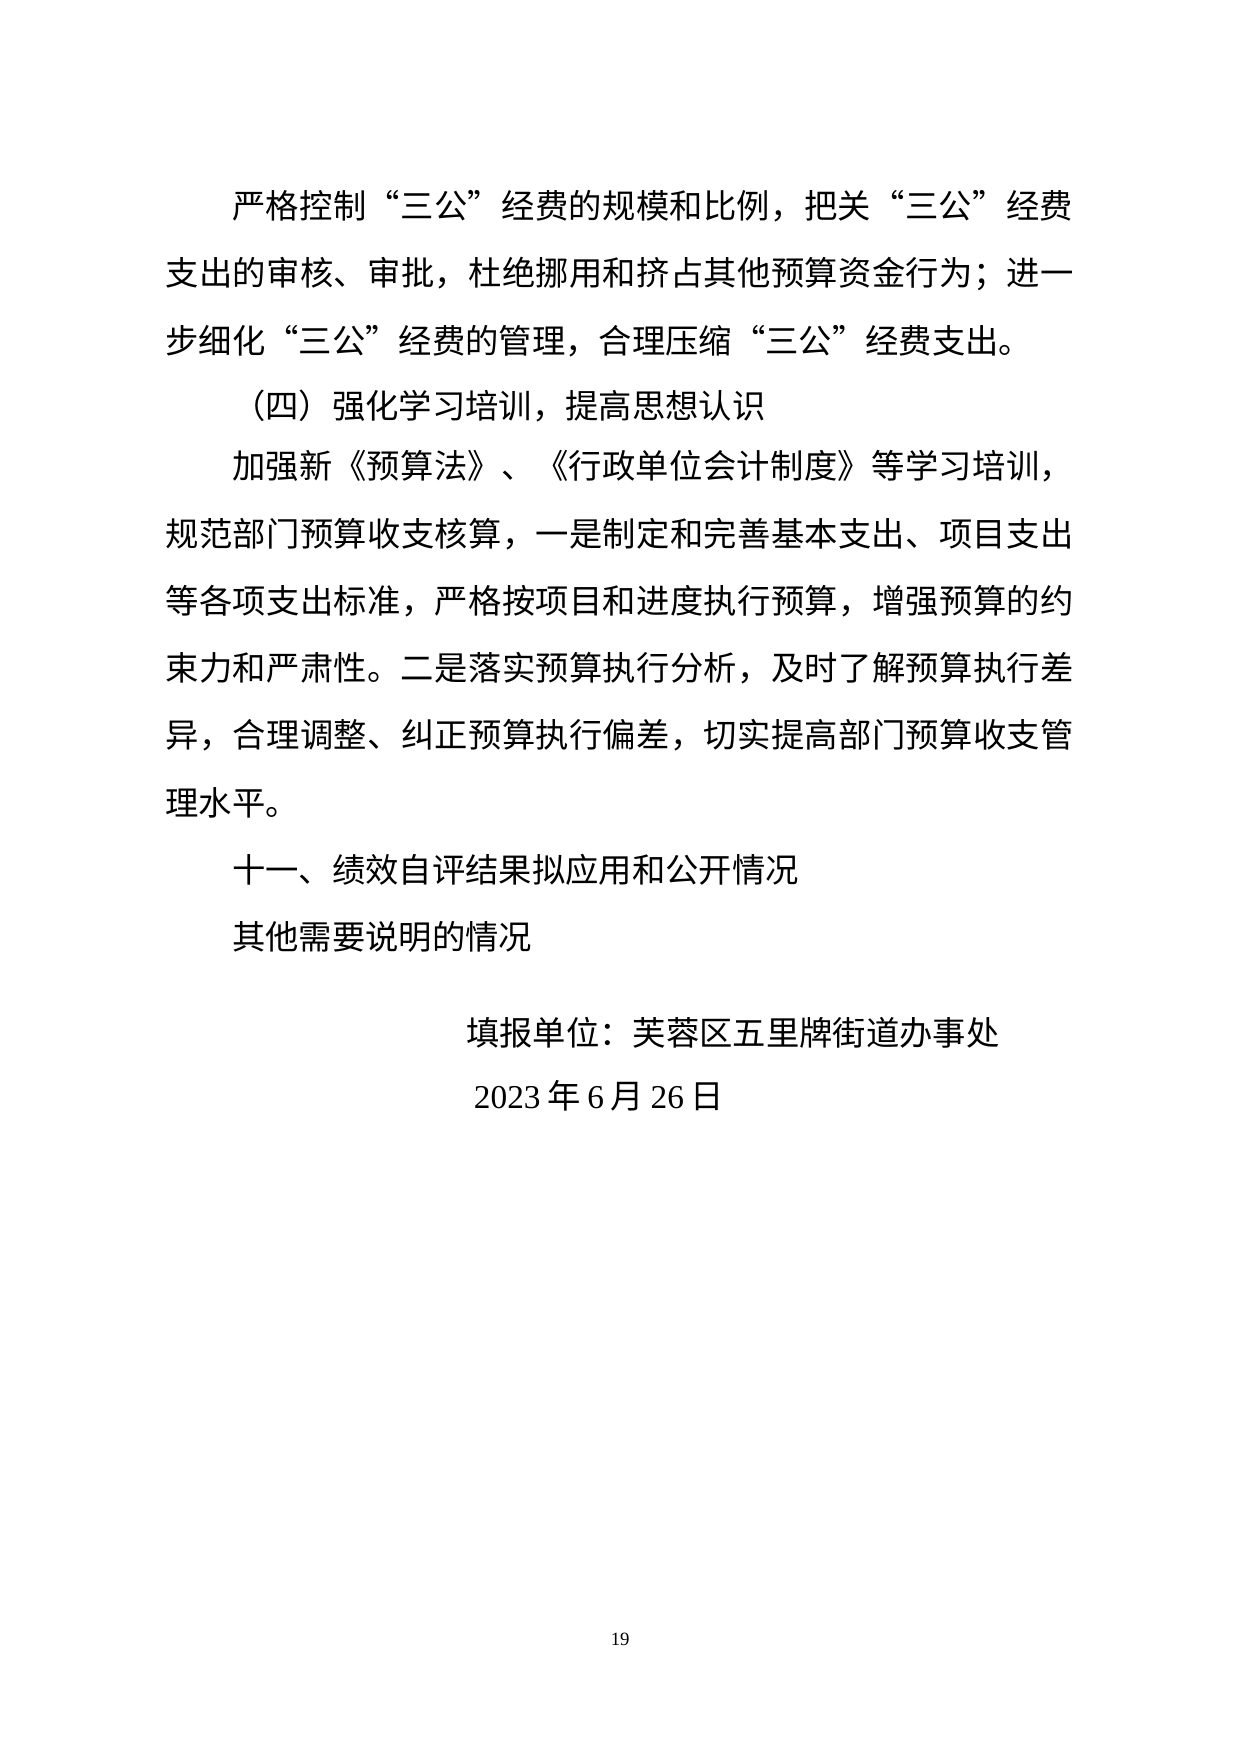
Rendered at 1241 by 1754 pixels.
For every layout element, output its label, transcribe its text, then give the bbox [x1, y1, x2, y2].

text 严格控制“三公”经费的规模和比例，把关“三公”经费支出的审核、审批，杜绝挪用和挤占其他预算资金行为；进一步细化“三公”经费的管理，合理压缩“三公”经费支出。 [165, 170, 1075, 372]
text 加强新《预算法》、《行政单位会计制度》等学习培训，规范部门预算收支核算，一是制定和完善基本支出、项目支出等各项支出标准，严格按项目和进度执行预算，增强预算的约束力和严肃性。二是落实预算执行分析，及时了解预算执行差异，合理调整、纠正预算执行偏差，切实提高部门预算收支管理水平。 [165, 431, 1075, 834]
text 填报单位：芙蓉区五里牌街道办事处 [165, 996, 1075, 1058]
text 其他需要说明的情况 [165, 902, 1075, 969]
text 2023年6月26日 [165, 1058, 1075, 1121]
text （四）强化学习培训，提高思想认识 [165, 372, 1075, 431]
text 十一、绩效自评结果拟应用和公开情况 [165, 834, 1075, 902]
